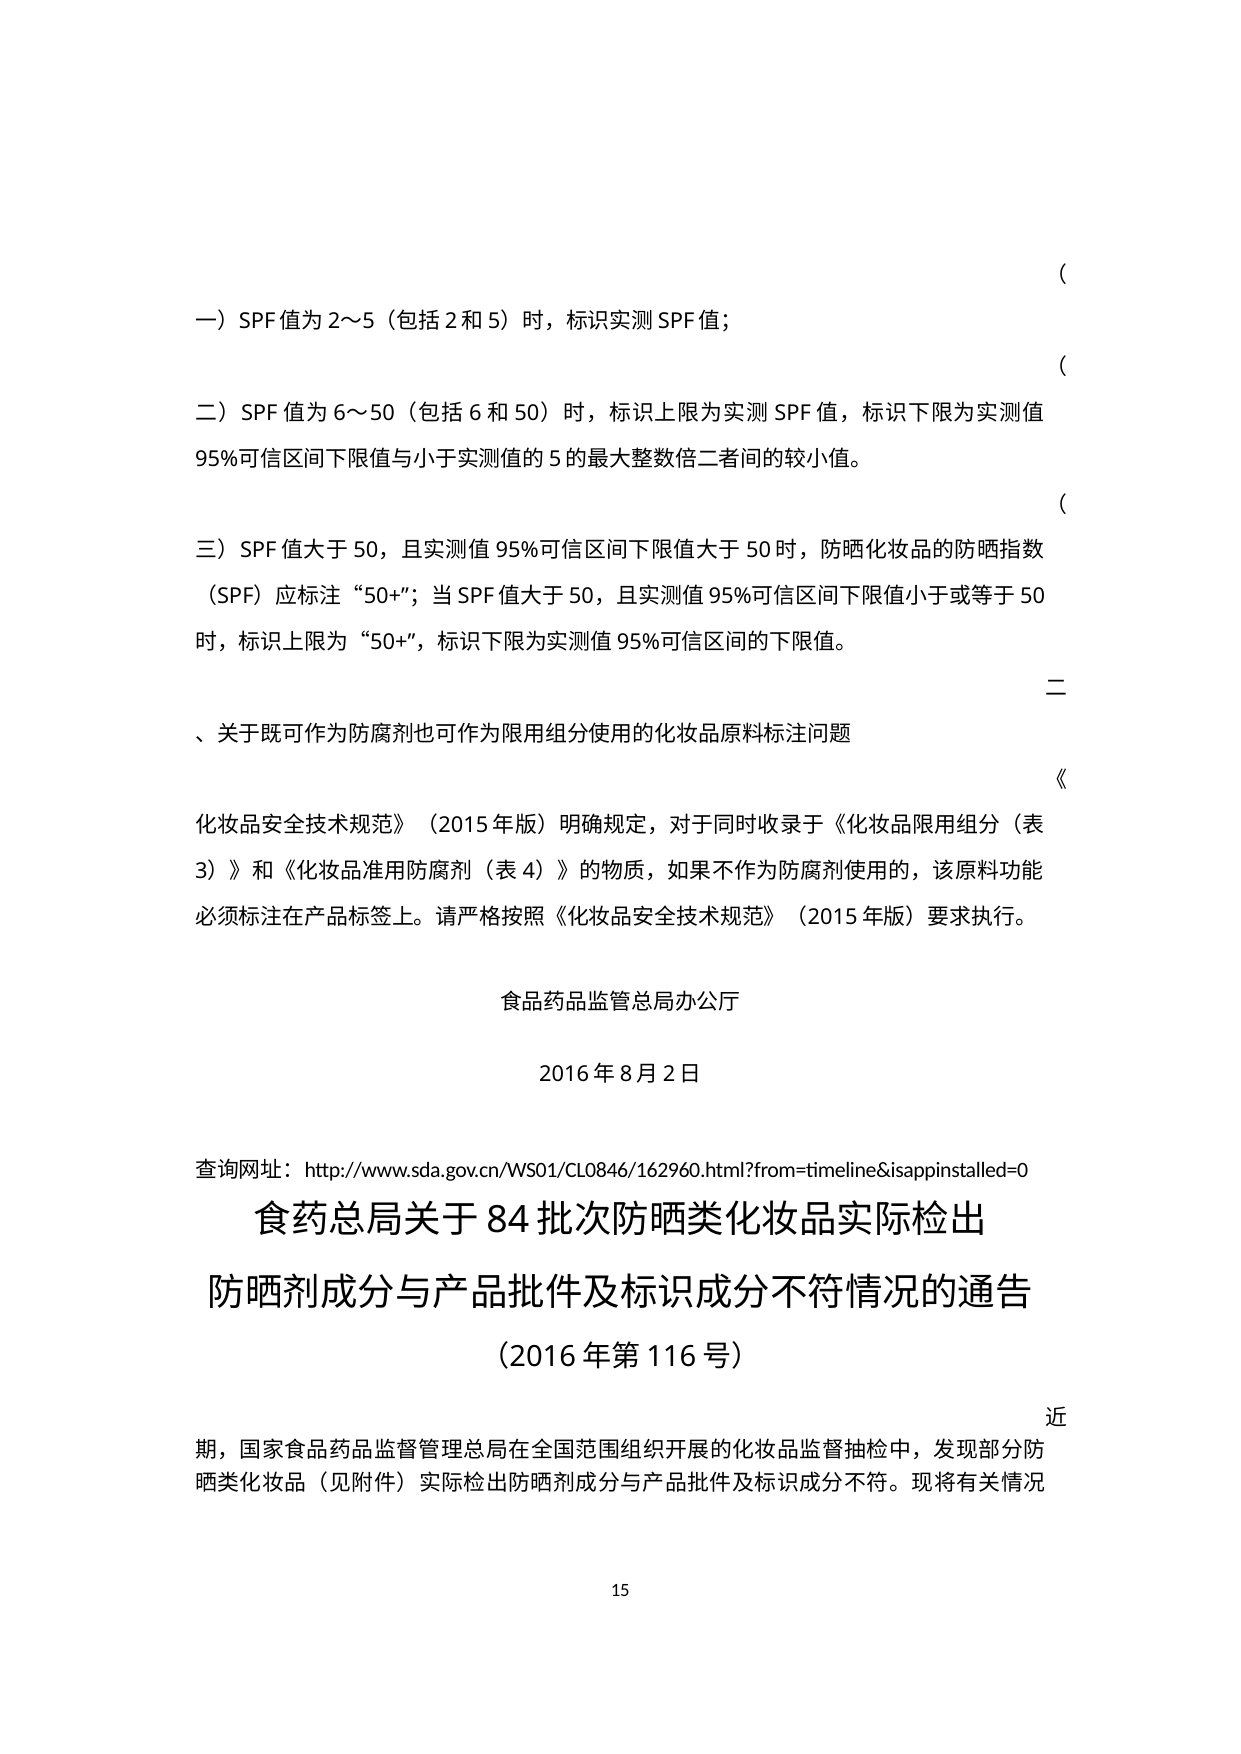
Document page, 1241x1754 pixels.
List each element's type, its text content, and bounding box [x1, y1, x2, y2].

text （一）SPF值为2～5（包括2和5）时，标识实测SPF值； [195, 243, 1045, 335]
text 食品药品监管总局办公厅 [195, 943, 1045, 1016]
text 食药总局关于84批次防晒类化妆品实际检出 [195, 1184, 1045, 1249]
text （三）SPF值大于50，且实测值95%可信区间下限值大于50时，防晒化妆品的防晒指数（SPF）应标注“50+”；当SPF值大于50，且实测值95%可信区间下限值小于或等于50时，标识上限为“50+”，标识下限为实测值95%可信区间的下限值。 [195, 472, 1045, 656]
text 2016年8月2日 [195, 1016, 1045, 1088]
text 二、关于既可作为防腐剂也可作为限用组分使用的化妆品原料标注问题 [195, 656, 1045, 747]
text 查询网址：http://www.sda.gov.cn/WS01/CL0846/162960.html?from=timeline&isappinstalled=0 [195, 1152, 1045, 1184]
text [195, 1399, 1045, 1497]
text 《化妆品安全技术规范》（2015年版）明确规定，对于同时收录于《化妆品限用组分（表3）》和《化妆品准用防腐剂（表4）》的物质，如果不作为防腐剂使用的，该原料功能必须标注在产品标签上。请严格按照《化妆品安全技术规范》（2015年版）要求执行。 [195, 747, 1045, 931]
text 防晒剂成分与产品批件及标识成分不符情况的通告（2016年第116号） [195, 1257, 1045, 1387]
text （二）SPF值为6～50（包括6和50）时，标识上限为实测SPF值，标识下限为实测值95%可信区间下限值与小于实测值的5的最大整数倍二者间的较小值。 [195, 335, 1045, 472]
